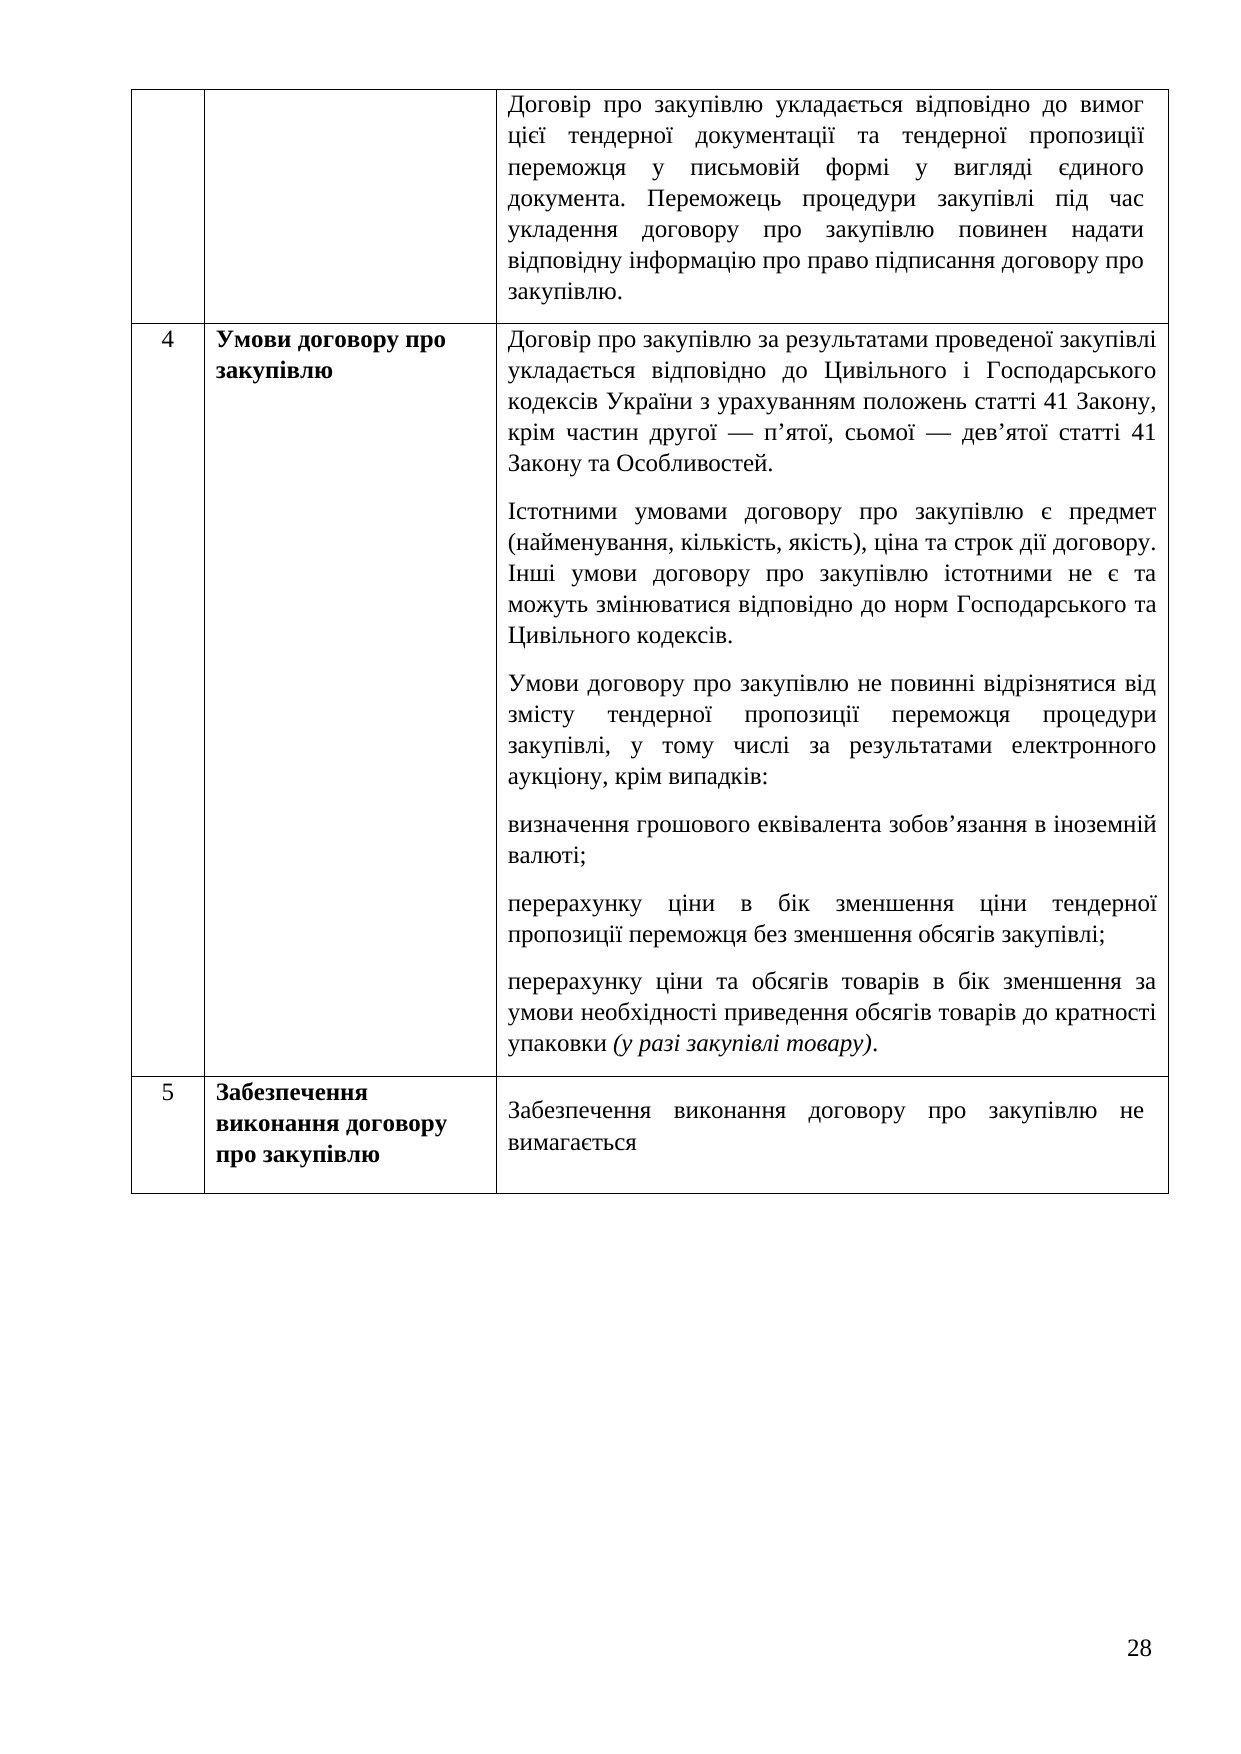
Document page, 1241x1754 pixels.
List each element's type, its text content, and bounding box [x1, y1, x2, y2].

table_cell 4 [132, 324, 204, 1076]
table_cell Умови договору про закупівлю [205, 324, 496, 1076]
table_cell 5 [132, 1077, 204, 1193]
table_cell 3 [132, 90, 204, 323]
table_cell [205, 90, 496, 323]
table_cell Забезпечення виконання договору про закупівлю не вимагається [497, 1077, 1168, 1193]
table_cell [497, 90, 1168, 323]
table_cell Договір про закупівлю за результатами проведеної закупівлі укладається відповідно до Цивільного і Господарського кодексів України з урахуванням положень статті 41 Закону, крім частин другої — п’ятої, сьомої — дев’ятої статті 41 Закону та Особливостей. Істотними умовами договору про закупівлю є предмет (найменування, кількість, якість), ціна та строк дії договору. Інші умови договору про закупівлю істотними не є та можуть змінюватися відповідно до норм Господарського та Цивільного кодексів. Умови договору про закупівлю не повинні відрізнятися від змісту тендерної пропозиції переможця процедури закупівлі, у тому числі за результатами електронного аукціону, крім випадків: визначення грошового еквівалента зобов’язання в іноземній валюті; перерахунку ціни в бік зменшення ціни тендерної пропозиції переможця без зменшення обсягів закупівлі; перерахунку ціни та обсягів товарів в бік зменшення за умови необхідності приведення обсягів товарів до кратності упаковки (у разі закупівлі товару). [497, 324, 1168, 1076]
table_cell Забезпечення виконання договору про закупівлю [205, 1077, 496, 1193]
